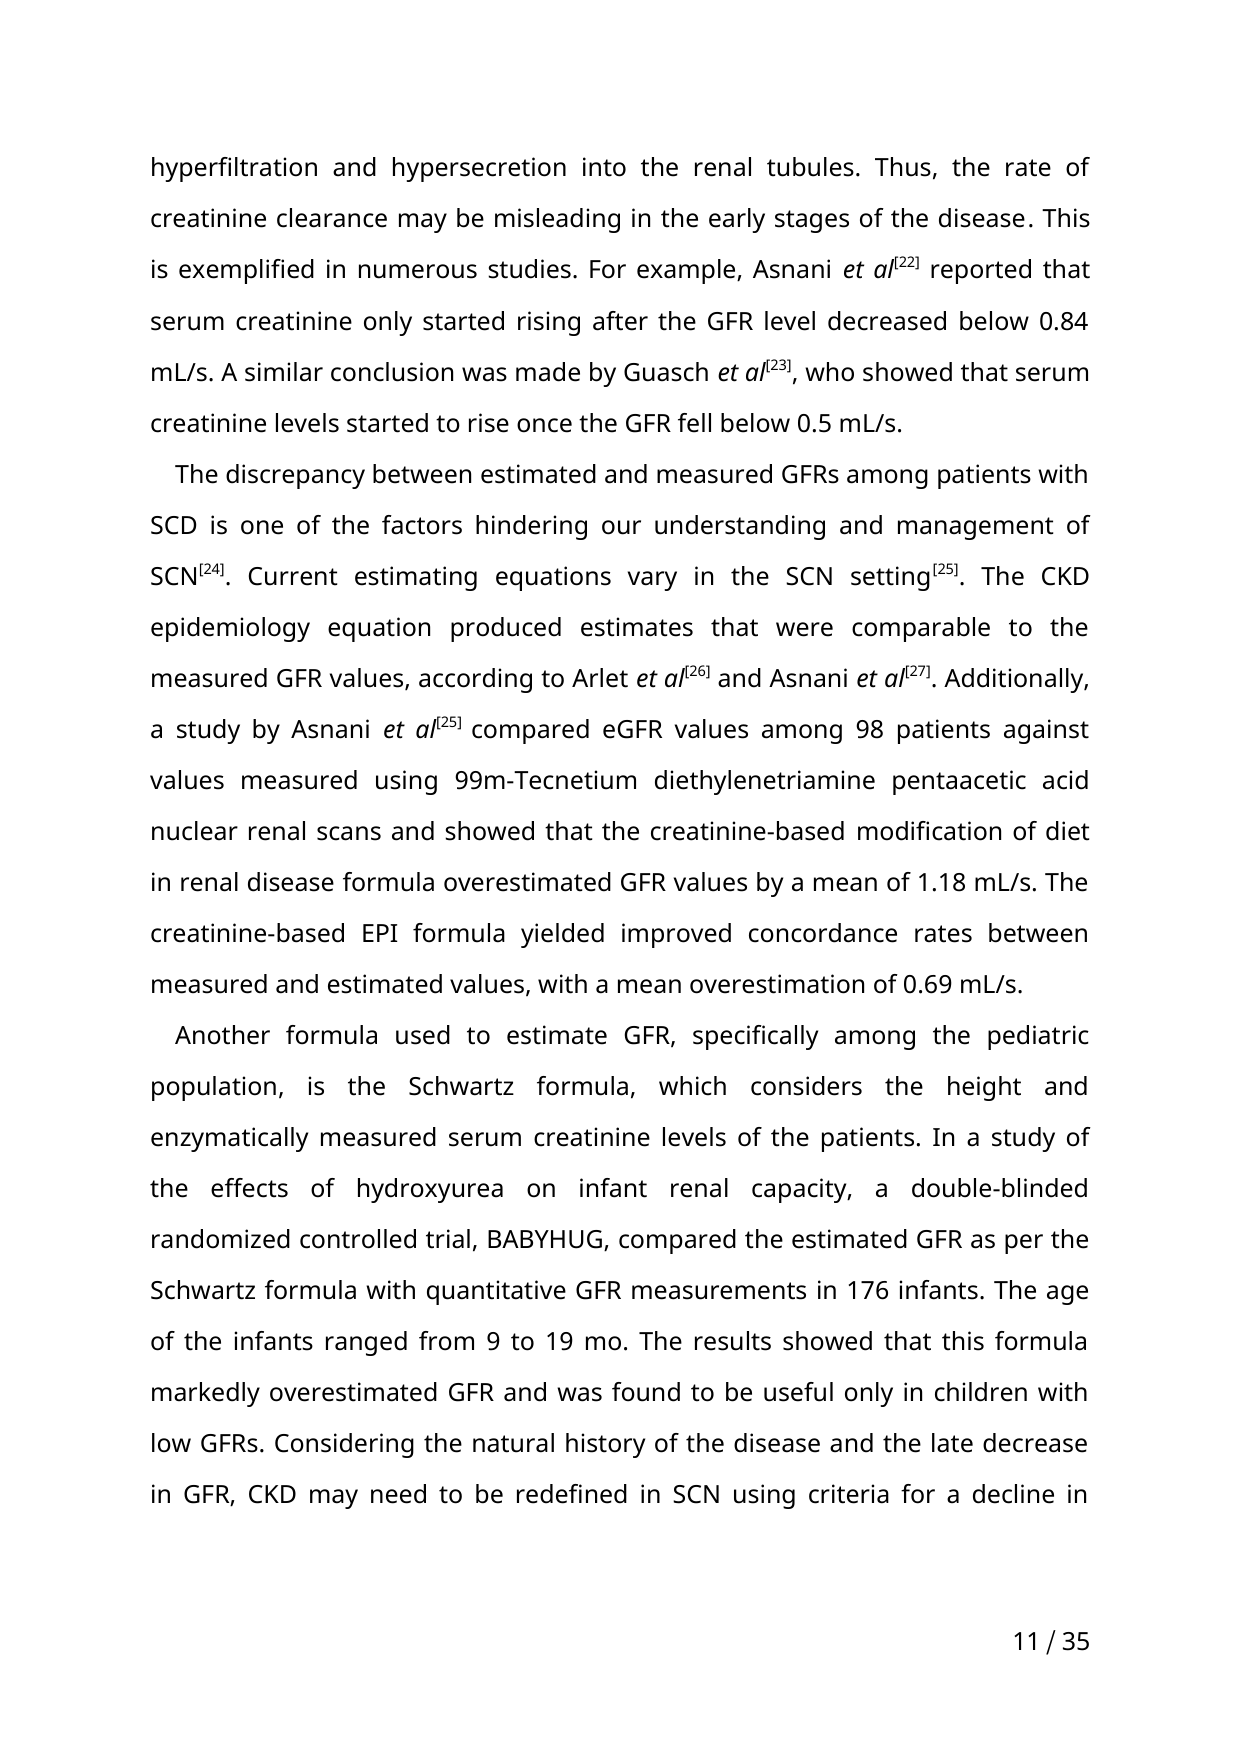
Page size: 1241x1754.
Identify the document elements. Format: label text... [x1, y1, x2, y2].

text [150, 1018, 1090, 1511]
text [150, 150, 1090, 439]
text The discrepancy between estimated and measured GFRs among patients with SCD is one of the factors hindering our understanding and management of SCN[24]. Current estimating equations vary in the SCN setting[25]. The CKD epidemiology equation produced estimates that were comparable to the measured GFR values, according to Arlet et al[26] and Asnani et al[27]. Additionally, a study by Asnani et al[25] compared eGFR values among 98 patients against values measured using 99m-Tecnetium diethylenetriamine pentaacetic acid nuclear renal scans and showed that the creatinine-based modification of diet in renal disease formula overestimated GFR values by a mean of 1.18 mL/s. The creatinine-based EPI formula yielded improved concordance rates between measured and estimated values, with a mean overestimation of 0.69 mL/s. [150, 456, 1090, 1001]
